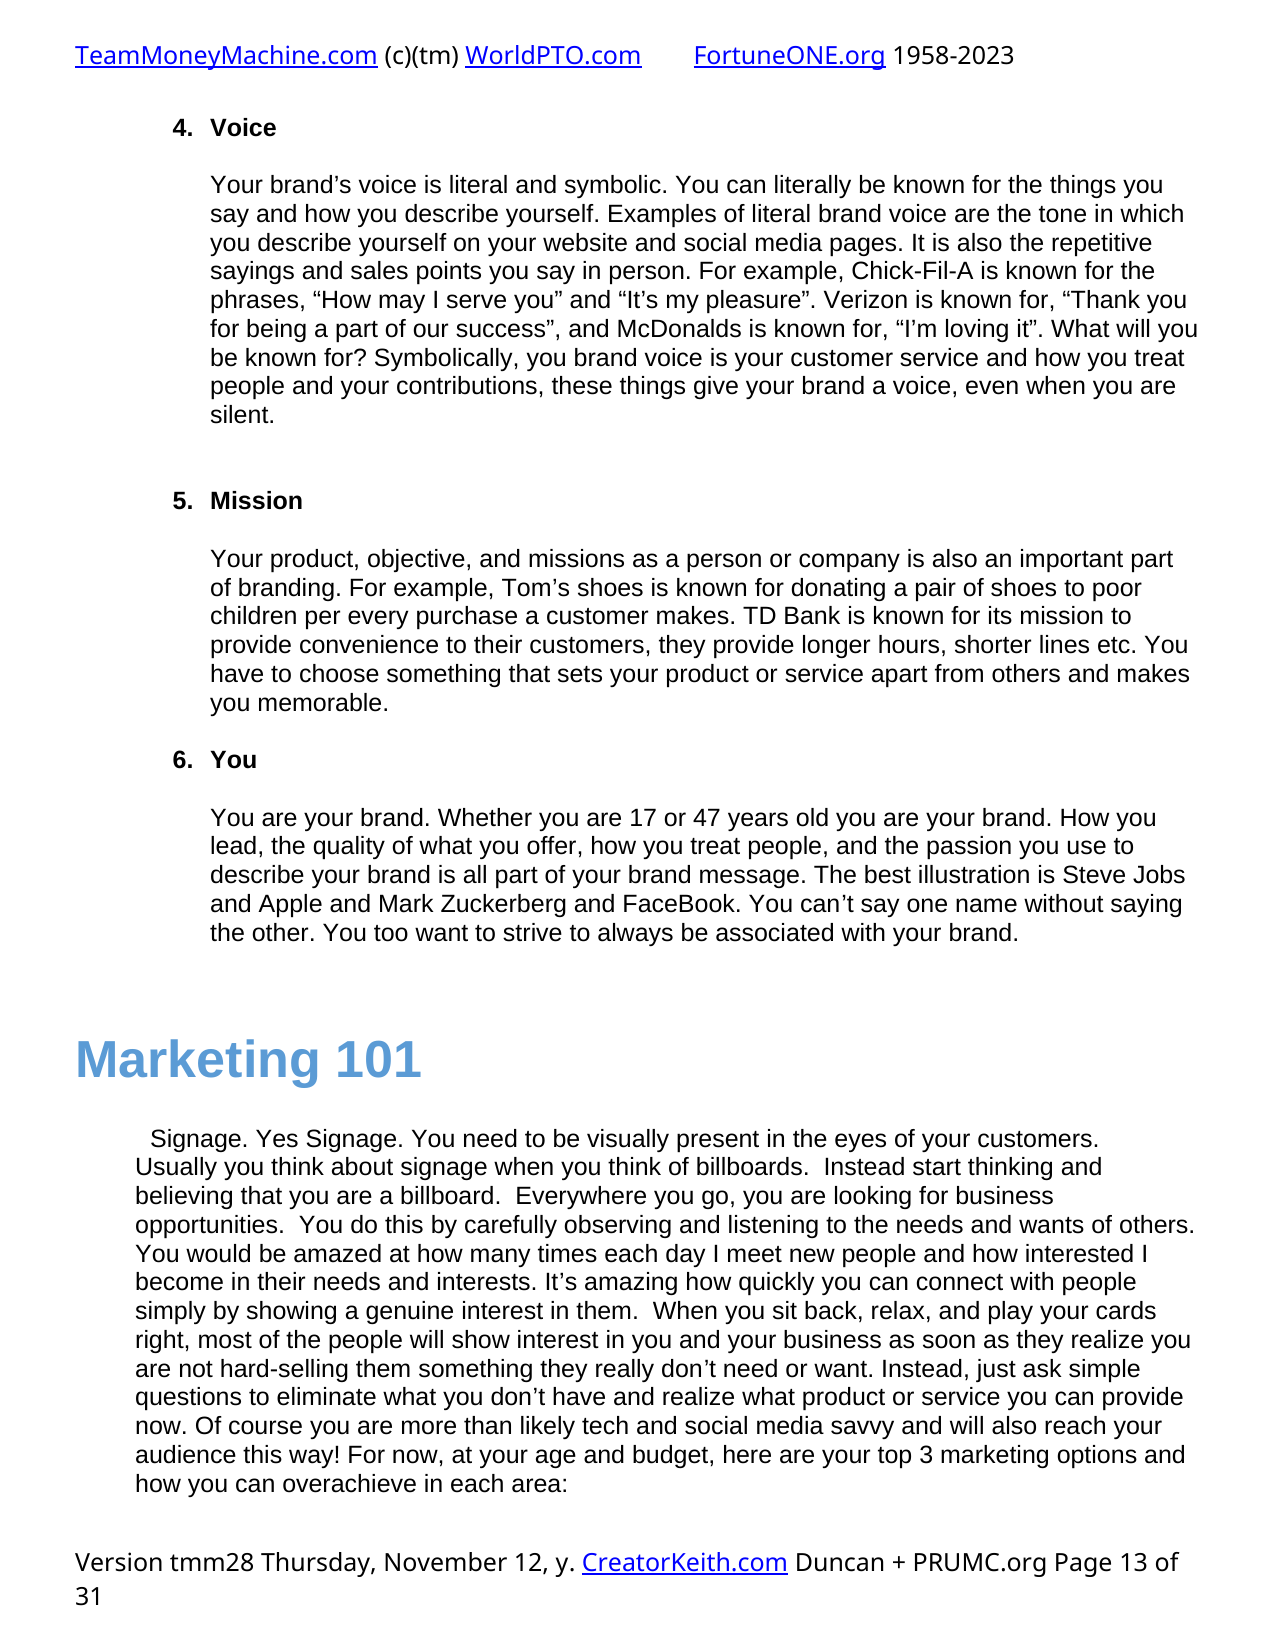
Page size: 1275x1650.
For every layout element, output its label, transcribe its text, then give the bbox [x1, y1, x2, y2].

text Signage. Yes Signage. You need to be visually present in the eyes of your customers. Usually you think about signage when you think of billboards. Instead start thinking and believing that you are a billboard. Everywhere you go, you are looking for business opportunities. You do this by carefully observing and listening to the needs and wants of others. You would be amazed at how many times each day I meet new people and how interested I become in their needs and interests. It’s amazing how quickly you can connect with people simply by showing a genuine interest in them. When you sit back, relax, and play your cards right, most of the people will show interest in you and your business as soon as they realize you are not hard-selling them something they really don’t need or want. Instead, just ask simple questions to eliminate what you don’t have and realize what product or service you can provide now. Of course you are more than likely tech and social media savvy and will also reach your audience this way! For now, at your age and budget, here are your top 3 marketing options and how you can overachieve in each area: [135, 1124, 1200, 1497]
subtitle Marketing 101 [75, 1029, 1200, 1089]
text You are your brand. Whether you are 17 or 47 years old you are your brand. How you lead, the quality of what you offer, how you treat people, and the passion you use to describe your brand is all part of your brand message. The best illustration is Steve Jobs and Apple and Mark Zuckerberg and FaceBook. You can’t say one name without saying the other. You too want to strive to always be associated with your brand. [210, 802, 1200, 946]
text Your product, objective, and missions as a person or company is also an important part of branding. For example, Tom’s shoes is known for donating a pair of shoes to poor children per every purchase a customer makes. TD Bank is known for its mission to provide convenience to their customers, they provide longer hours, shorter lines etc. You have to choose something that sets your product or service apart from others and makes you memorable. [210, 544, 1200, 716]
list Voice [172, 112, 1200, 141]
list Your brand’s voice is literal and symbolic. You can literally be known for the things you say and how you describe yourself. Examples of literal brand voice are the tone in which you describe yourself on your website and social media pages. It is also the repetitive sayings and sales points you say in person. For example, Chick-Fil-A is known for the phrases, “How may I serve you” and “It’s my pleasure”. Verizon is known for, “Thank you for being a part of our success”, and McDonalds is known for, “I’m loving it”. What will you be known for? Symbolically, you brand voice is your customer service and how you treat people and your contributions, these things give your brand a voice, even when you are silent. [210, 170, 1200, 429]
list You [172, 745, 1200, 774]
list Mission [172, 486, 1200, 515]
